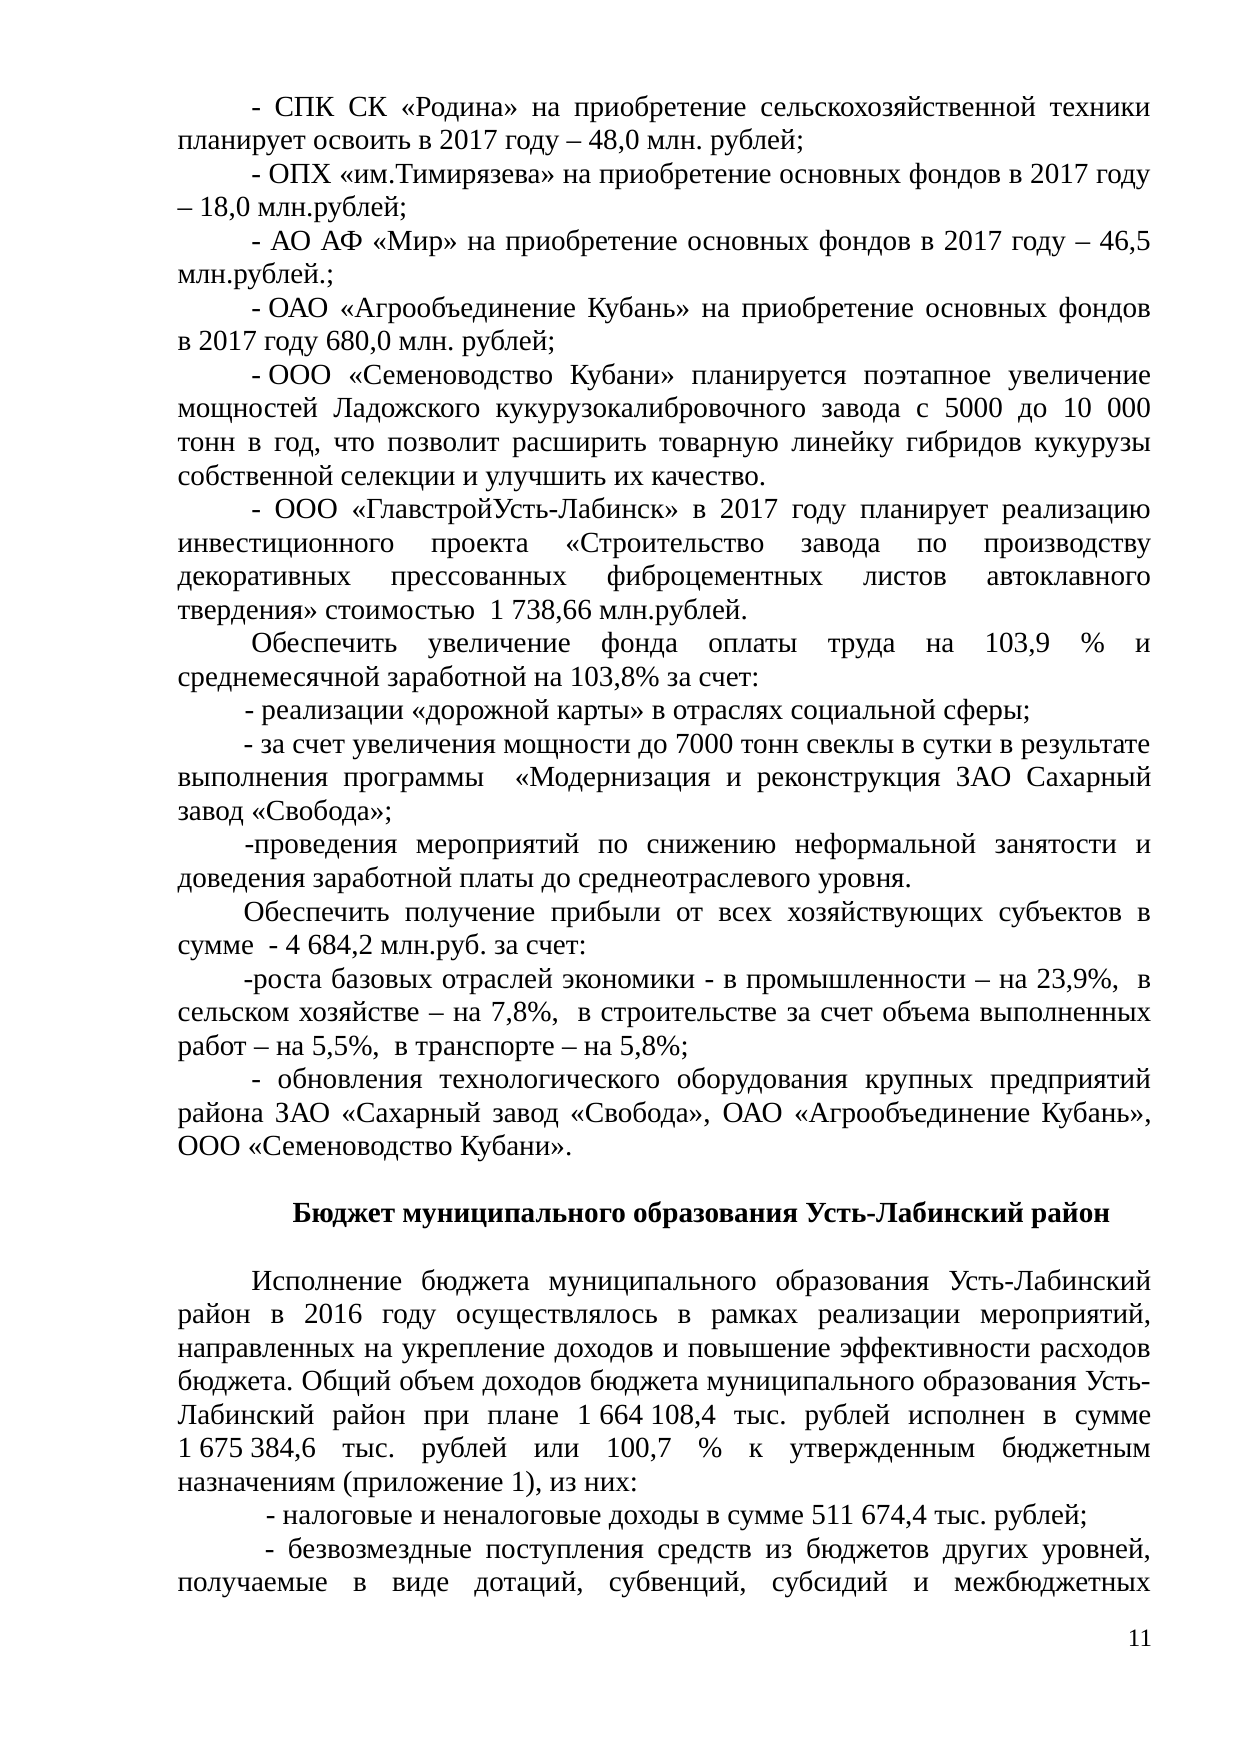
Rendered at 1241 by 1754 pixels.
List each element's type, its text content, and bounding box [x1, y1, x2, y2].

text Бюджет муниципального образования Усть-Лабинский район [177, 1196, 1152, 1229]
text - налоговые и неналоговые доходы в сумме 511 674,4 тыс. рублей; [177, 1497, 1152, 1531]
text - реализации «дорожной карты» в отраслях социальной сферы; [177, 692, 1152, 726]
text - обновления технологического оборудования крупных предприятий района ЗАО «Сахарный завод «Свобода», ОАО «Агрообъединение Кубань», ООО «Семеноводство Кубани». [177, 1061, 1152, 1162]
text - ООО «ГлавстройУсть-Лабинск» в 2017 году планирует реализацию инвестиционного проекта «Строительство завода по производству декоративных прессованных фиброцементных листов автоклавного твердения» стоимостью 1 738,66 млн.рублей. [177, 491, 1152, 625]
text - ООО «Семеноводство Кубани» планируется поэтапное увеличение мощностей Ладожского кукурузокалибровочного завода с 5000 до 10 000 тонн в год, что позволит расширить товарную линейку гибридов кукурузы собственной селекции и улучшить их качество. [177, 357, 1152, 491]
text -проведения мероприятий по снижению неформальной занятости и доведения заработной платы до среднеотраслевого уровня. [177, 827, 1152, 894]
text -роста базовых отраслей экономики - в промышленности – на 23,9%, в сельском хозяйстве – на 7,8%, в строительстве за счет объема выполненных работ – на 5,5%, в транспорте – на 5,8%; [177, 961, 1152, 1061]
text - ОАО «Агрообъединение Кубань» на приобретение основных фондов в 2017 году 680,0 млн. рублей; [177, 290, 1152, 357]
text Обеспечить увеличение фонда оплаты труда на 103,9 % и среднемесячной заработной на 103,8% за счет: [177, 625, 1152, 692]
text - АО АФ «Мир» на приобретение основных фондов в 2017 году – 46,5 млн.рублей.; [177, 223, 1152, 290]
text - за счет увеличения мощности до 7000 тонн свеклы в сутки в результате выполнения программы «Модернизация и реконструкция ЗАО Сахарный завод «Свобода»; [177, 726, 1152, 827]
text - ОПХ «им.Тимирязева» на приобретение основных фондов в 2017 году – 18,0 млн.рублей; [177, 156, 1152, 223]
text - СПК СК «Родина» на приобретение сельскохозяйственной техники планирует освоить в 2017 году – 48,0 млн. рублей; [177, 89, 1152, 156]
text Исполнение бюджета муниципального образования Усть-Лабинский район в 2016 году осуществлялось в рамках реализации мероприятий, направленных на укрепление доходов и повышение эффективности расходов бюджета. Общий объем доходов бюджета муниципального образования Усть-Лабинский район при плане 1 664 108,4 тыс. рублей исполнен в сумме 1 675 384,6 тыс. рублей или 100,7 % к утвержденным бюджетным назначениям (приложение 1), из них: [177, 1263, 1152, 1497]
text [177, 1531, 1152, 1598]
text Обеспечить получение прибыли от всех хозяйствующих субъектов в сумме - 4 684,2 млн.руб. за счет: [177, 894, 1152, 961]
